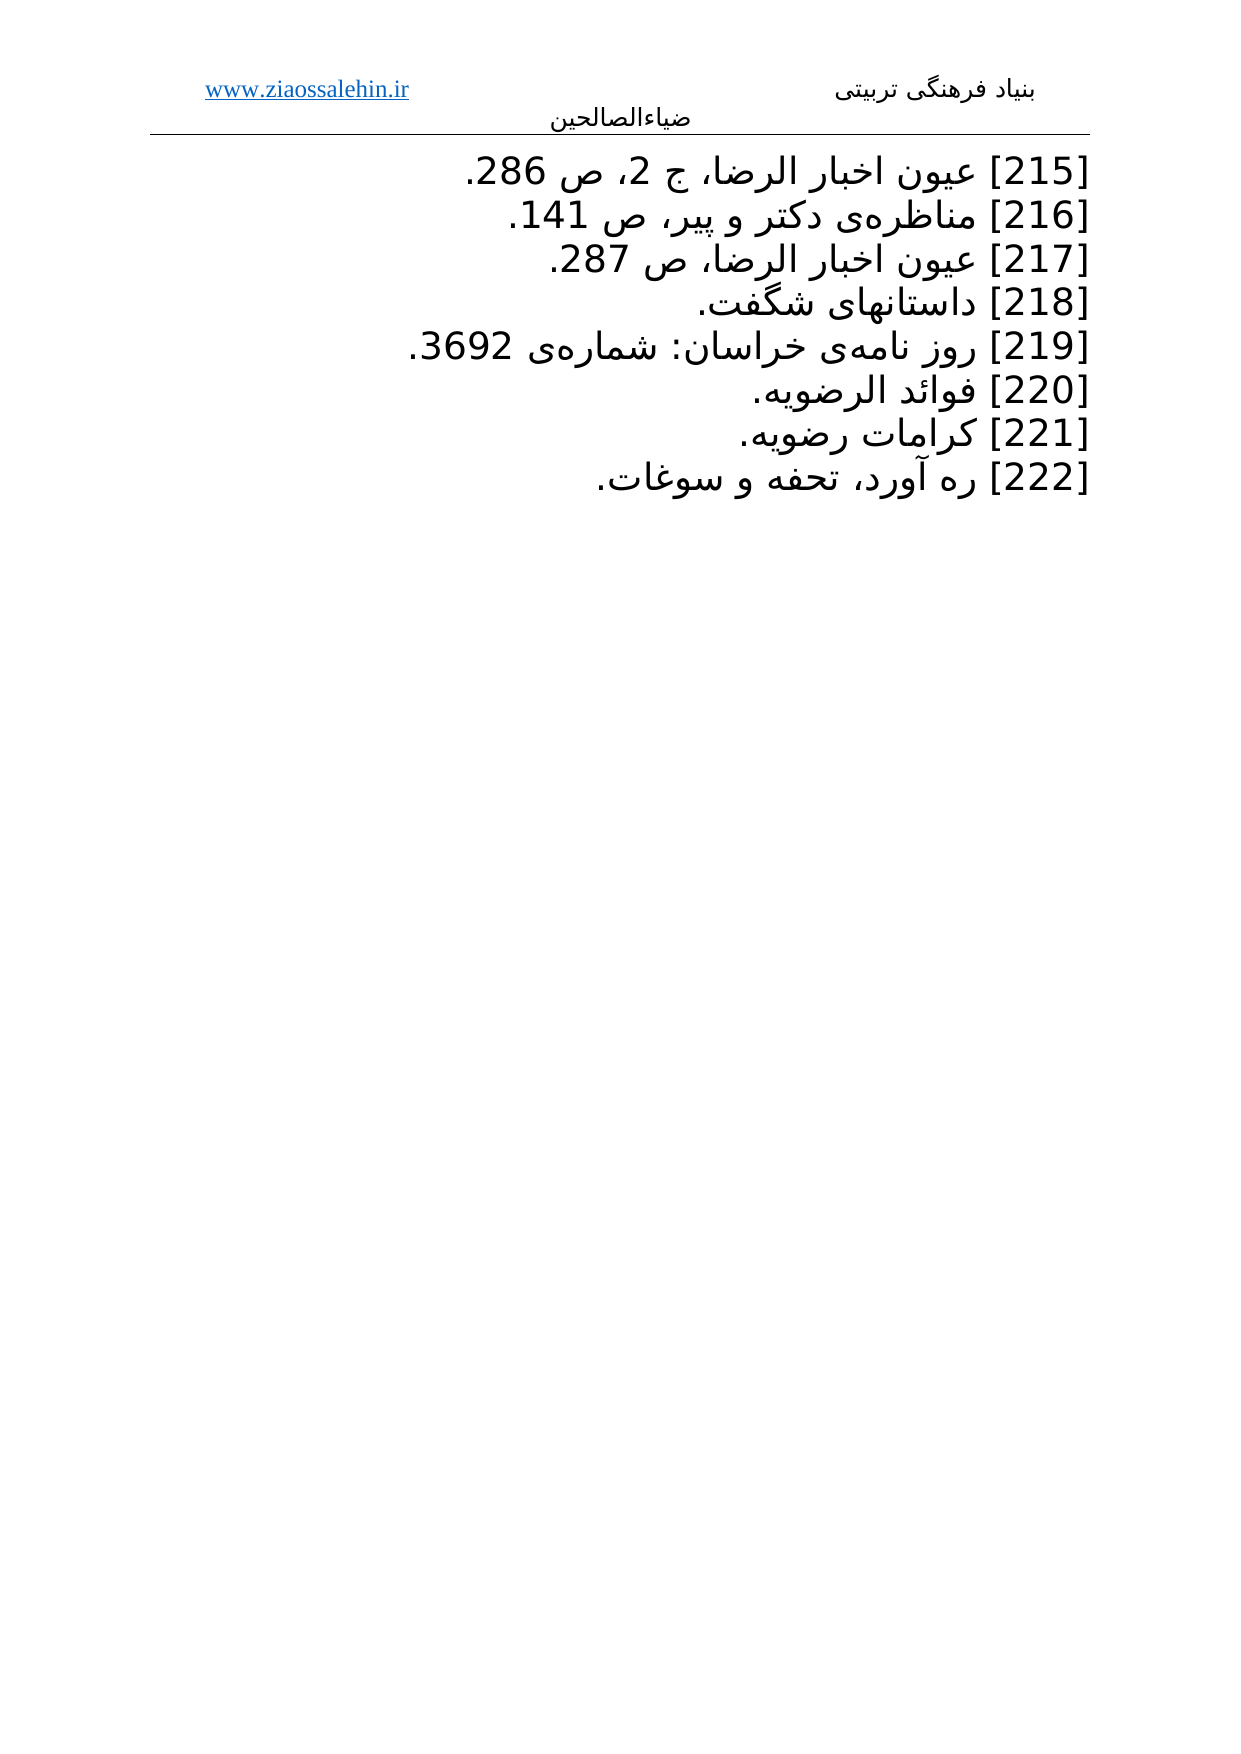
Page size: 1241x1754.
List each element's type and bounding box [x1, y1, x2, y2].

text [150, 150, 1090, 499]
